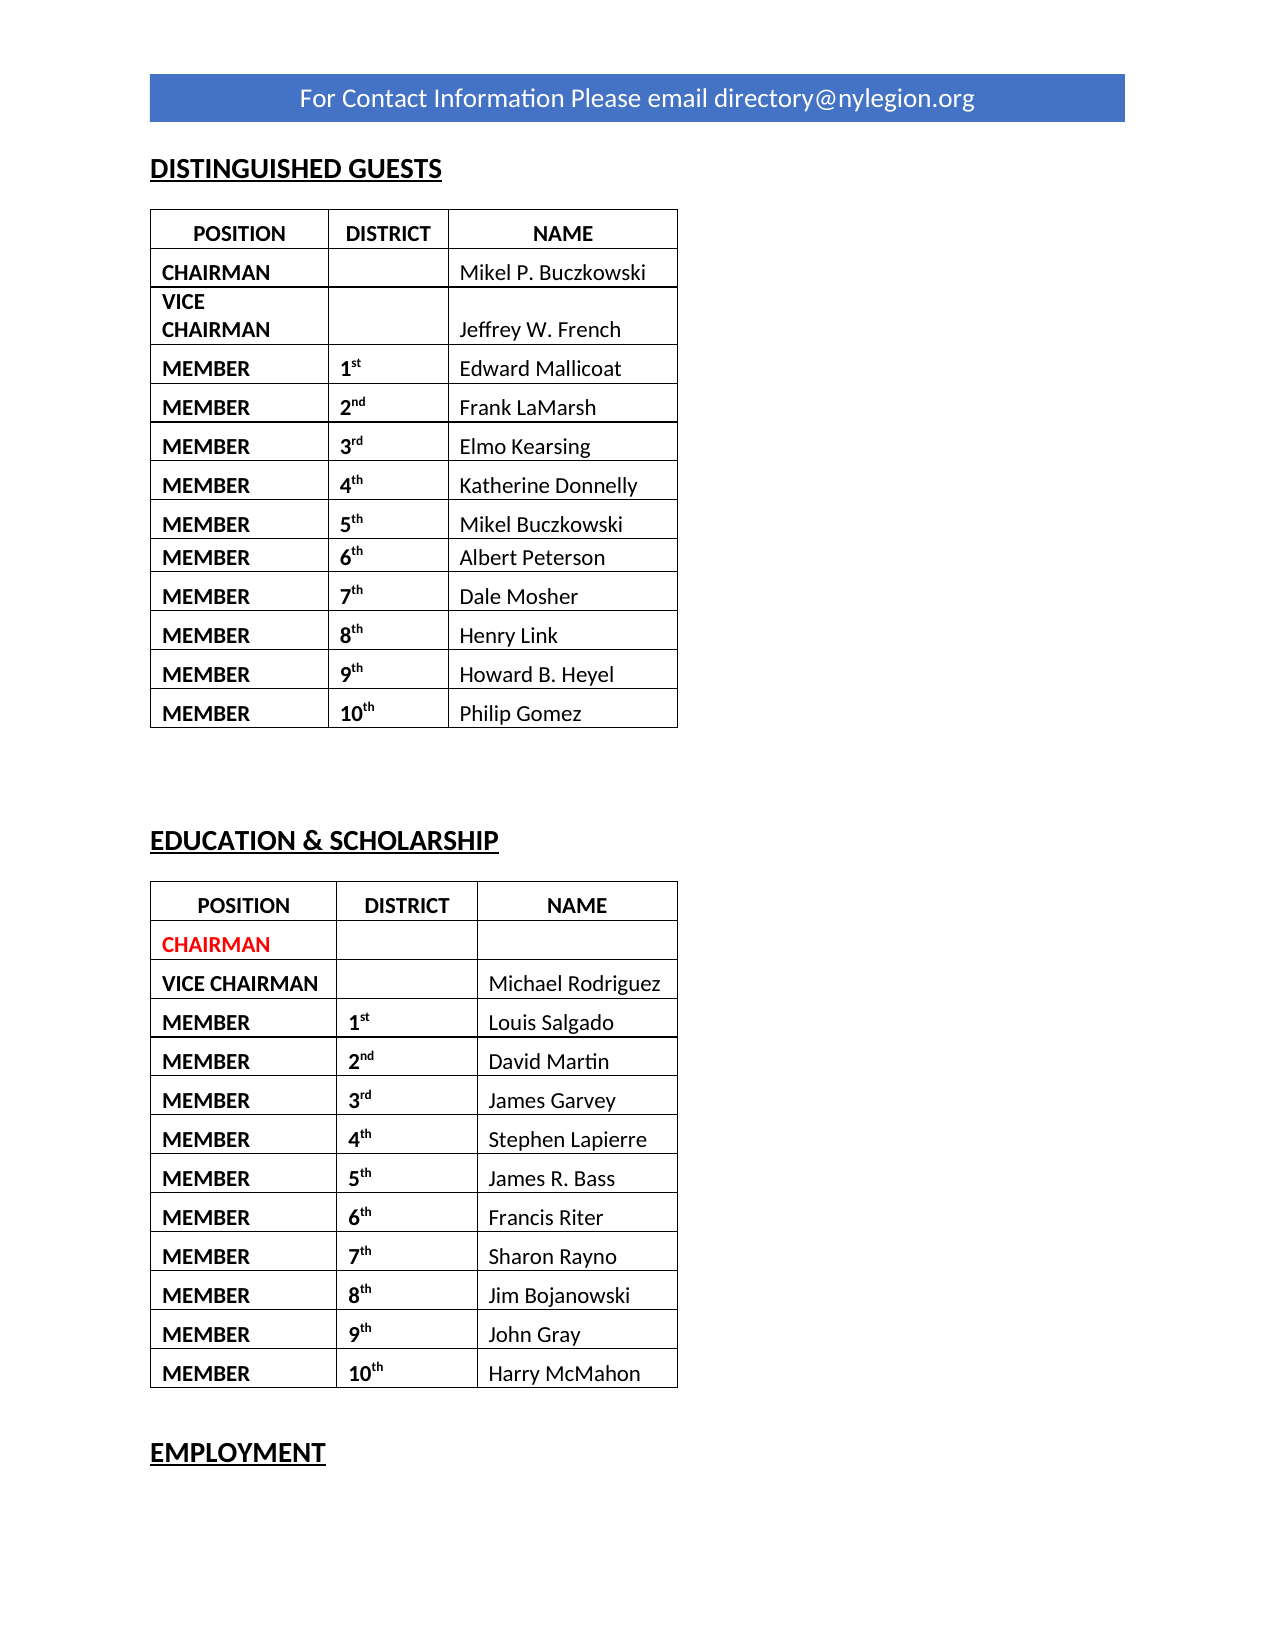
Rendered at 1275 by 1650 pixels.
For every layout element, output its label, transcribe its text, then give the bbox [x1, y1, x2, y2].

table_cell [329, 249, 448, 286]
table_cell Howard B. Heyel [449, 650, 677, 688]
table_cell [329, 288, 448, 343]
table_cell MEMBER [151, 345, 328, 382]
table_cell Stephen Lapierre [478, 1115, 677, 1153]
table_cell [337, 921, 477, 958]
table_cell Harry McMahon [478, 1349, 677, 1387]
table_cell MEMBER [151, 611, 328, 649]
table_header NAME [449, 210, 677, 247]
table_header POSITION [151, 210, 328, 247]
table_cell 5th [337, 1154, 477, 1192]
table_cell CHAIRMAN [151, 249, 328, 286]
table_cell MEMBER [151, 689, 328, 727]
table_cell MEMBER [151, 650, 328, 688]
table_cell 4th [337, 1115, 477, 1153]
table_cell Mikel P. Buczkowski [449, 249, 677, 286]
table_cell MEMBER [151, 539, 328, 571]
table_cell 7th [337, 1232, 477, 1270]
table_cell 3rd [337, 1076, 477, 1114]
table_cell 9th [337, 1310, 477, 1348]
table_cell David Martin [478, 1038, 677, 1075]
table_cell Mikel Buczkowski [449, 500, 677, 538]
table_cell Philip Gomez [449, 689, 677, 727]
table_cell 6th [337, 1193, 477, 1231]
table_cell Edward Mallicoat [449, 345, 677, 382]
text EMPLOYMENT [150, 1434, 1125, 1469]
table_cell 9th [329, 650, 448, 688]
table_cell Elmo Kearsing [449, 423, 677, 460]
table_cell MEMBER [151, 1115, 336, 1153]
table_cell 7th [329, 572, 448, 610]
table_header DISTRICT [329, 210, 448, 247]
table_cell MEMBER [151, 572, 328, 610]
table_cell 6th [329, 539, 448, 571]
table_cell 10th [337, 1349, 477, 1387]
table_cell Katherine Donnelly [449, 461, 677, 499]
table_cell Henry Link [449, 611, 677, 649]
table_cell James R. Bass [478, 1154, 677, 1192]
table_cell Sharon Rayno [478, 1232, 677, 1270]
table_header DISTRICT [337, 882, 477, 919]
text DISTINGUISHED GUESTS [150, 150, 1125, 186]
table_cell Frank LaMarsh [449, 384, 677, 421]
table_cell 4th [329, 461, 448, 499]
table_cell MEMBER [151, 1271, 336, 1309]
table_cell 1st [329, 345, 448, 382]
table_cell Albert Peterson [449, 539, 677, 571]
table_cell MEMBER [151, 1193, 336, 1231]
table_cell James Garvey [478, 1076, 677, 1114]
table_cell MEMBER [151, 500, 328, 538]
table_header POSITION [151, 882, 336, 919]
table_cell 10th [329, 689, 448, 727]
table_cell MEMBER [151, 1154, 336, 1192]
text EDUCATION & SCHOLARSHIP [150, 822, 1125, 858]
table_cell MEMBER [151, 1349, 336, 1387]
table_cell 5th [329, 500, 448, 538]
table_cell MEMBER [151, 1038, 336, 1075]
table_cell Dale Mosher [449, 572, 677, 610]
table_cell [337, 960, 477, 997]
table_cell [478, 921, 677, 958]
table_cell MEMBER [151, 423, 328, 460]
table_cell Jeffrey W. French [449, 288, 677, 343]
table_cell 8th [337, 1271, 477, 1309]
table_cell CHAIRMAN [151, 921, 336, 958]
table_cell MEMBER [151, 1076, 336, 1114]
table_cell MEMBER [151, 1232, 336, 1270]
table_cell 8th [329, 611, 448, 649]
table_cell Louis Salgado [478, 999, 677, 1036]
table_cell Jim Bojanowski [478, 1271, 677, 1309]
table_cell 2nd [337, 1038, 477, 1075]
table_cell MEMBER [151, 461, 328, 499]
table_cell John Gray [478, 1310, 677, 1348]
table_cell 3rd [329, 423, 448, 460]
table_cell MEMBER [151, 1310, 336, 1348]
table_cell 2nd [329, 384, 448, 421]
table_cell 1st [337, 999, 477, 1036]
table_header NAME [478, 882, 677, 919]
table_cell Francis Riter [478, 1193, 677, 1231]
table_cell VICE CHAIRMAN [151, 288, 328, 343]
table_cell MEMBER [151, 384, 328, 421]
table_cell VICE CHAIRMAN [151, 960, 336, 997]
table_cell MEMBER [151, 999, 336, 1036]
table_cell Michael Rodriguez [478, 960, 677, 997]
